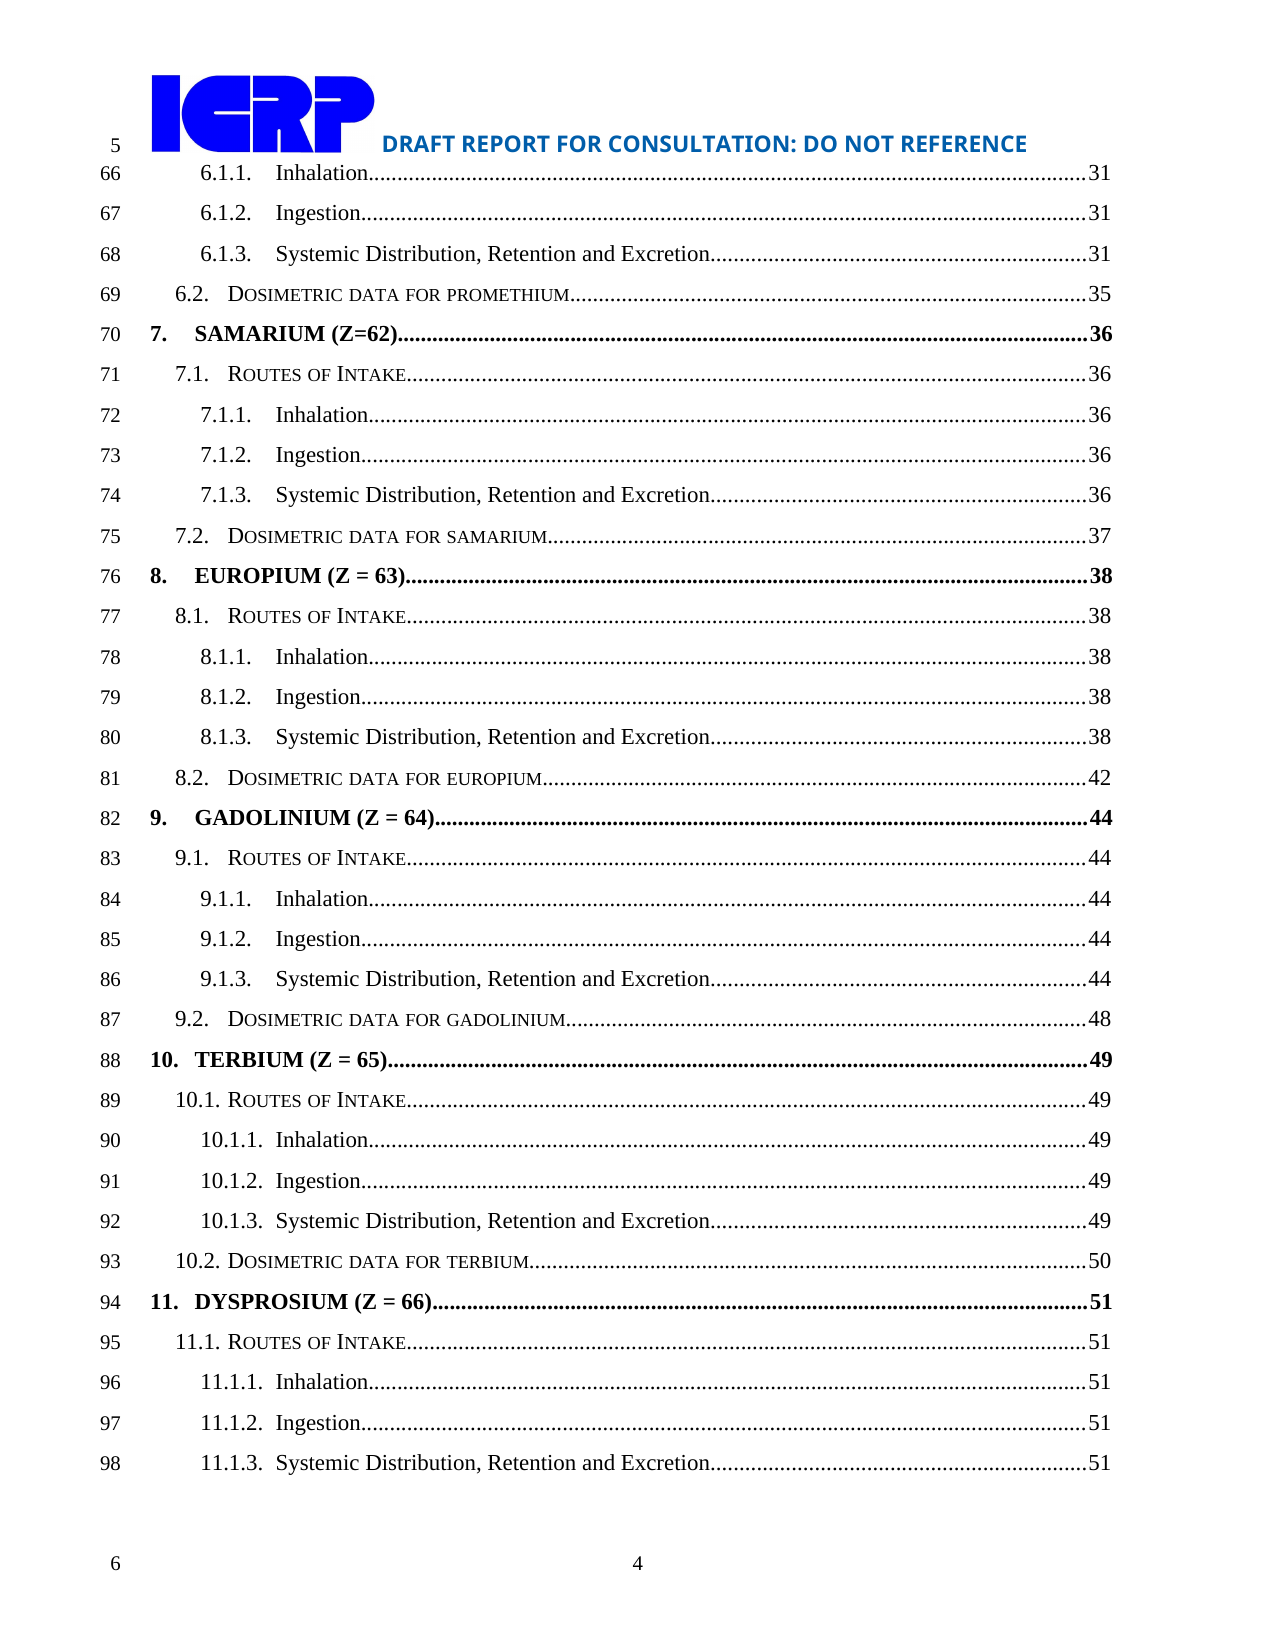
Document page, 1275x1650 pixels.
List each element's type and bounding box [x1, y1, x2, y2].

picture [150, 75, 375, 153]
